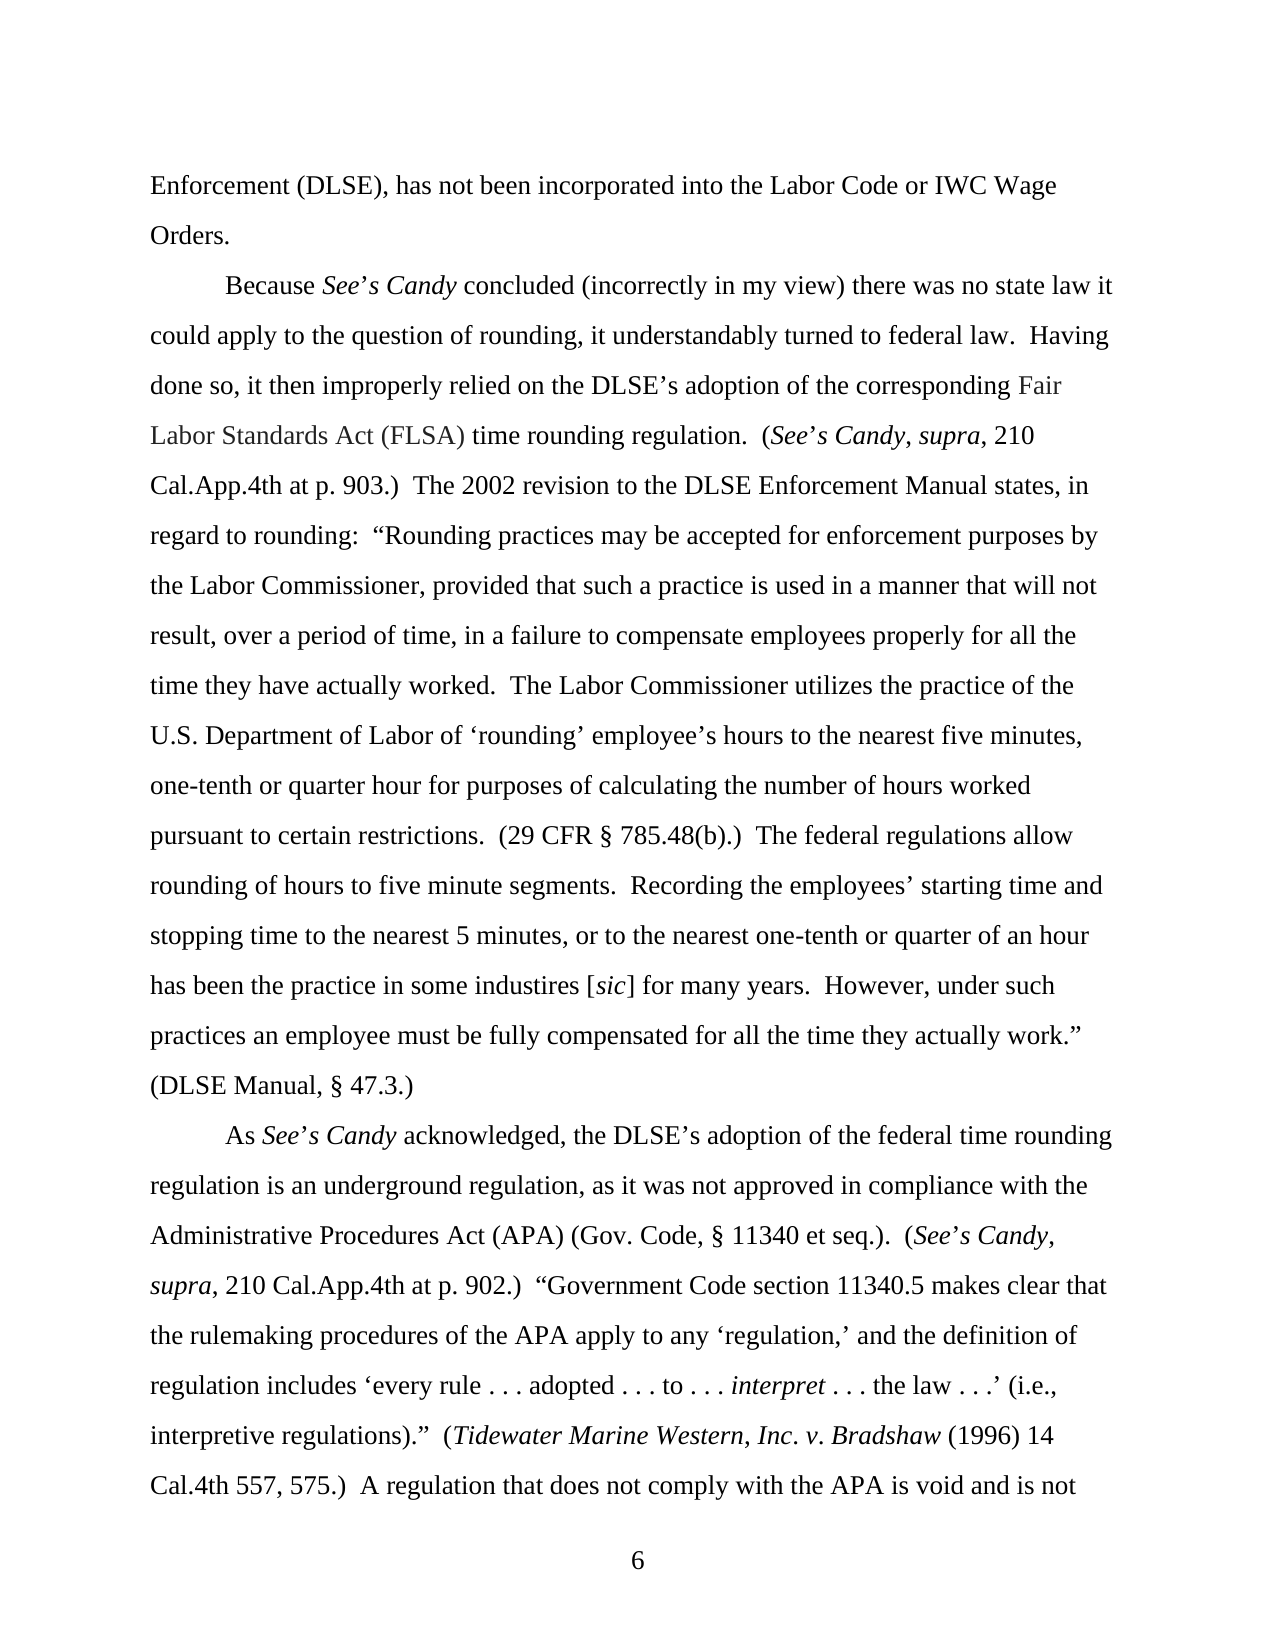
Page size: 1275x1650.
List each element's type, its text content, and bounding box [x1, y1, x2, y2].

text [150, 150, 1125, 250]
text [150, 1100, 1125, 1500]
text Because See’s Candy concluded (incorrectly in my view) there was no state law it could apply to the question of rounding, it understandably turned to federal law. Having done so, it then improperly relied on the DLSE’s adoption of the corresponding Fair Labor Standards Act (FLSA) time rounding regulation. (See’s Candy, supra, 210 Cal.App.4th at p. 903.) The 2002 revision to the DLSE Enforcement Manual states, in regard to rounding: “Rounding practices may be accepted for enforcement purposes by the Labor Commissioner, provided that such a practice is used in a manner that will not result, over a period of time, in a failure to compensate employees properly for all the time they have actually worked. The Labor Commissioner utilizes the practice of the U.S. Department of Labor of ‘rounding’ employee’s hours to the nearest five minutes, one-tenth or quarter hour for purposes of calculating the number of hours worked pursuant to certain restrictions. (29 CFR § 785.48(b).) The federal regulations allow rounding of hours to five minute segments. Recording the employees’ starting time and stopping time to the nearest 5 minutes, or to the nearest one-tenth or quarter of an hour has been the practice in some industires [sic] for many years. However, under such practices an employee must be fully compensated for all the time they actually work.” (DLSE Manual, § 47.3.) [150, 250, 1125, 1100]
